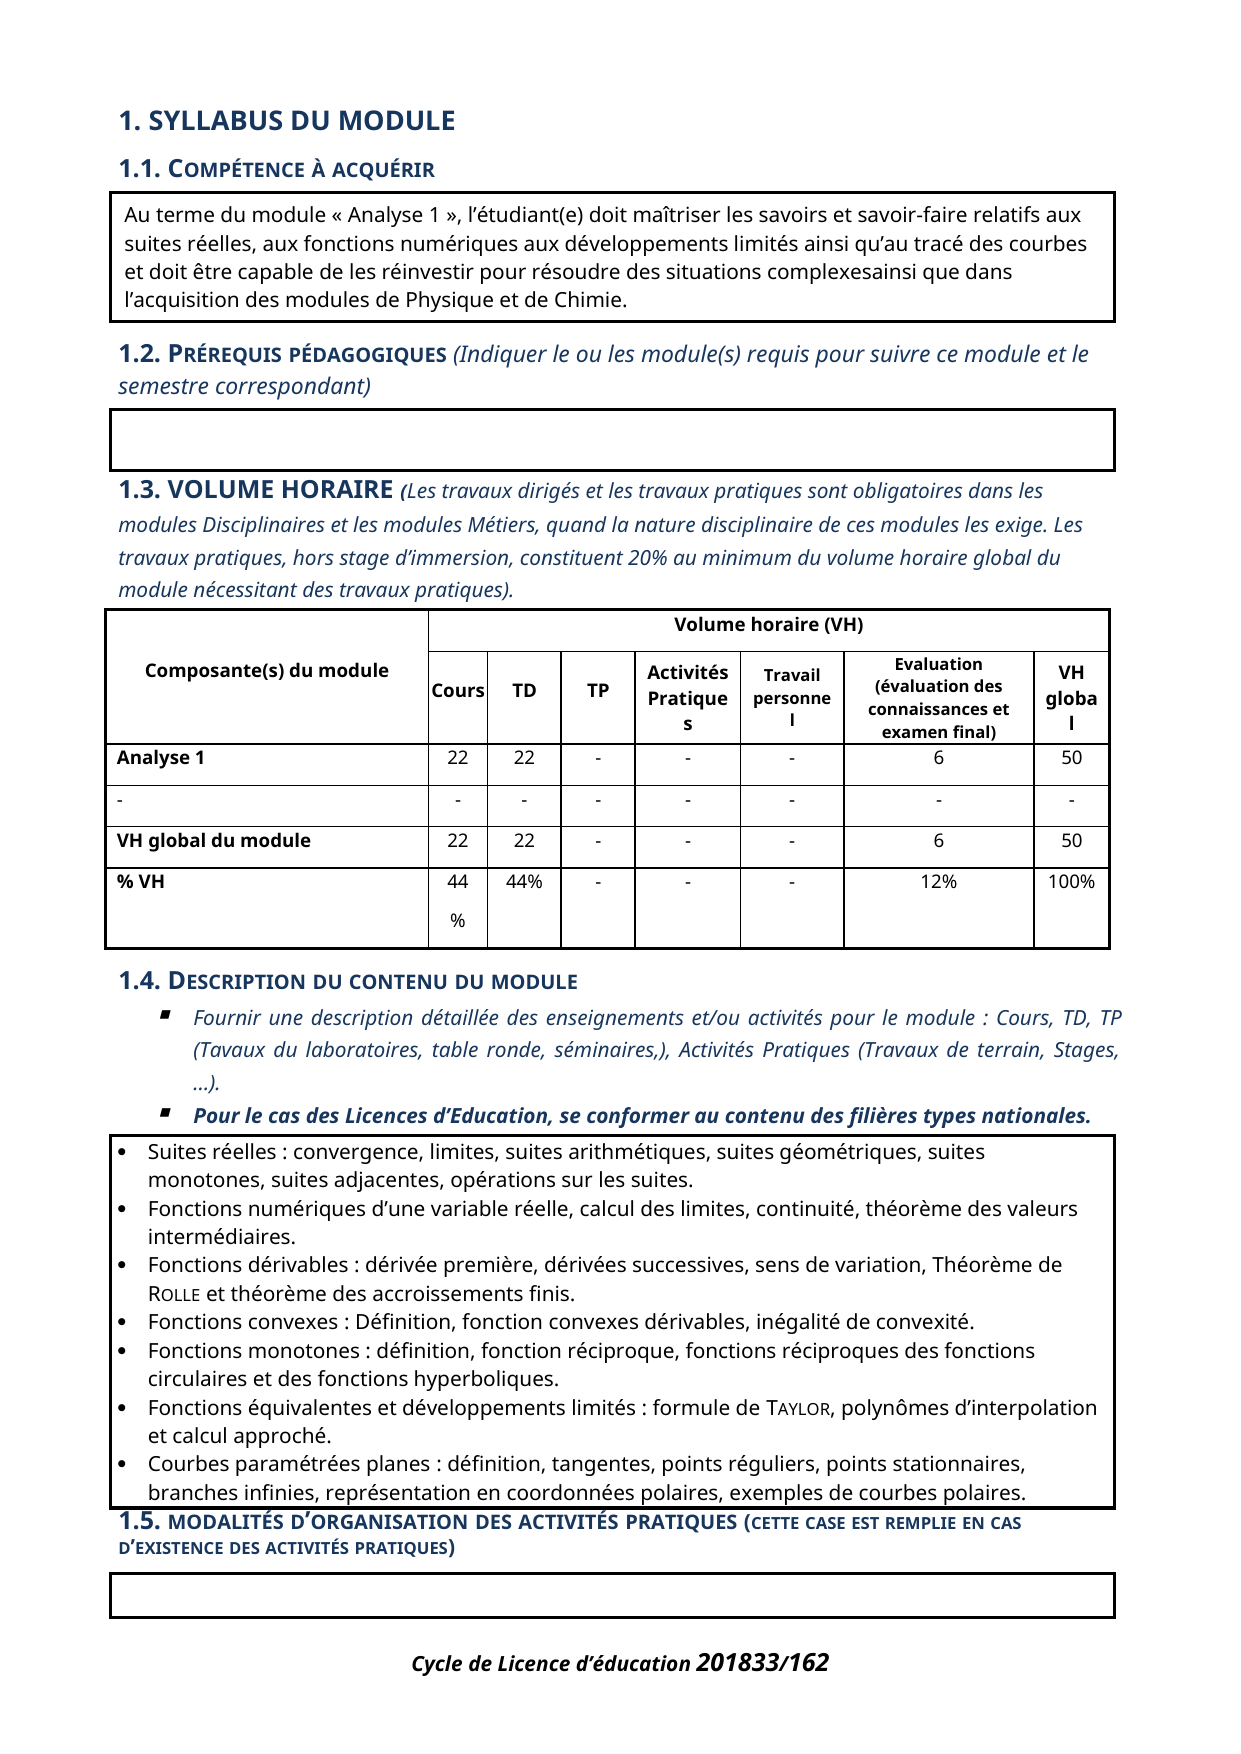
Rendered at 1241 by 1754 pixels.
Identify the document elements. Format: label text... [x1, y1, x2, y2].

table_cell - [107, 786, 428, 826]
table_cell TD [488, 652, 560, 743]
text 1.1. Compétence à acquérir [118, 151, 1122, 184]
table_header Volume horaire (VH) [429, 611, 1108, 651]
table_cell - [845, 786, 1033, 826]
table_cell - [741, 827, 843, 867]
table_cell - [741, 745, 843, 784]
table_cell - [636, 745, 740, 784]
table_cell 6 [845, 827, 1033, 867]
table_cell - [636, 786, 740, 826]
table_cell 12% [845, 869, 1033, 947]
table_header [112, 1575, 1113, 1616]
table_cell Evaluation (évaluation des connaissances et examen final) [845, 652, 1033, 743]
table_cell 22 [488, 745, 560, 784]
text 1.4. Description du contenu du module [118, 962, 1122, 996]
table_cell TP [562, 652, 634, 743]
table_cell VH global [1035, 652, 1108, 743]
text 1.2. Prérequis pédagogiques (Indiquer le ou les module(s) requis pour suivre ce module et le semestre correspondant) [118, 336, 1122, 401]
table_cell - [636, 869, 740, 947]
table_cell 22 [488, 827, 560, 867]
table_cell 44% [488, 869, 560, 947]
table_cell - [562, 827, 634, 867]
table_cell - [562, 786, 634, 826]
table_cell - [636, 827, 740, 867]
table_cell 22 [429, 745, 487, 784]
table_cell - [1035, 786, 1108, 826]
table_cell Activités Pratiques [636, 652, 740, 743]
table_header [112, 411, 1113, 469]
table_cell Travail personnel [741, 652, 843, 743]
table_cell VH global du module [107, 827, 428, 867]
list Pour le cas des Licences d’Education, se conformer au contenu des filières types nationales. [156, 1101, 1122, 1129]
table_cell Cours [429, 652, 487, 743]
table_cell 50 [1035, 827, 1108, 867]
list Fournir une description détaillée des enseignements et/ou activités pour le module : Cours, TD, TP (Tavaux du laboratoires, table ronde, séminaires,), Activités Pratiques (Travaux de terrain, Stages, …). [156, 1003, 1122, 1097]
table_cell 22 [429, 827, 487, 867]
table_cell - [741, 869, 843, 947]
table_header Suites réelles : convergence, limites, suites arithmétiques, suites géométriques, suites monotones, suites adjacentes, opérations sur les suites. Fonctions numériques d’une variable réelle, calcul des limites, continuité, théorème des valeurs intermédiaires. Fonctions dérivables : dérivée première, dérivées successives, sens de variation, Théorème de Rolle et théorème des accroissements finis. Fonctions convexes : Définition, fonction convexes dérivables, inégalité de convexité. Fonctions monotones : définition, fonction réciproque, fonctions réciproques des fonctions circulaires et des fonctions hyperboliques. Fonctions équivalentes et développements limités : formule de Taylor, polynômes d’interpolation et calcul approché. Courbes paramétrées planes : définition, tangentes, points réguliers, points stationnaires, branches infinies, représentation en coordonnées polaires, exemples de courbes polaires. [112, 1137, 1113, 1506]
text 1.5. modalités d’organisation des activités pratiques (cette case est remplie en cas d’existence des activités pratiques) [118, 1509, 1122, 1559]
table_cell 100% [1035, 869, 1108, 947]
table_cell 50 [1035, 745, 1108, 784]
table_cell - [488, 786, 560, 826]
table_cell - [562, 869, 634, 947]
table_cell % VH [107, 869, 428, 947]
table_cell 6 [845, 745, 1033, 784]
table_cell - [562, 745, 634, 784]
table_cell 44% [429, 869, 487, 947]
table_header Au terme du module « Analyse 1 », l’étudiant(e) doit maîtriser les savoirs et savoir-faire relatifs aux suites réelles, aux fonctions numériques aux développements limités ainsi qu’au tracé des courbes et doit être capable de les réinvestir pour résoudre des situations complexesainsi que dans l’acquisition des modules de Physique et de Chimie. [112, 194, 1113, 320]
table_cell Analyse 1 [107, 745, 428, 784]
table_cell - [741, 786, 843, 826]
text 1.3. VOLUME HORAIRE (Les travaux dirigés et les travaux pratiques sont obligatoires dans les modules Disciplinaires et les modules Métiers, quand la nature disciplinaire de ces modules les exige. Les travaux pratiques, hors stage d’immersion, constituent 20% au minimum du volume horaire global du module nécessitant des travaux pratiques). [118, 472, 1122, 604]
text 1. SYLLABUS DU MODULE [118, 101, 1122, 138]
table_cell - [429, 786, 487, 826]
table_header Composante(s) du module [107, 611, 428, 743]
